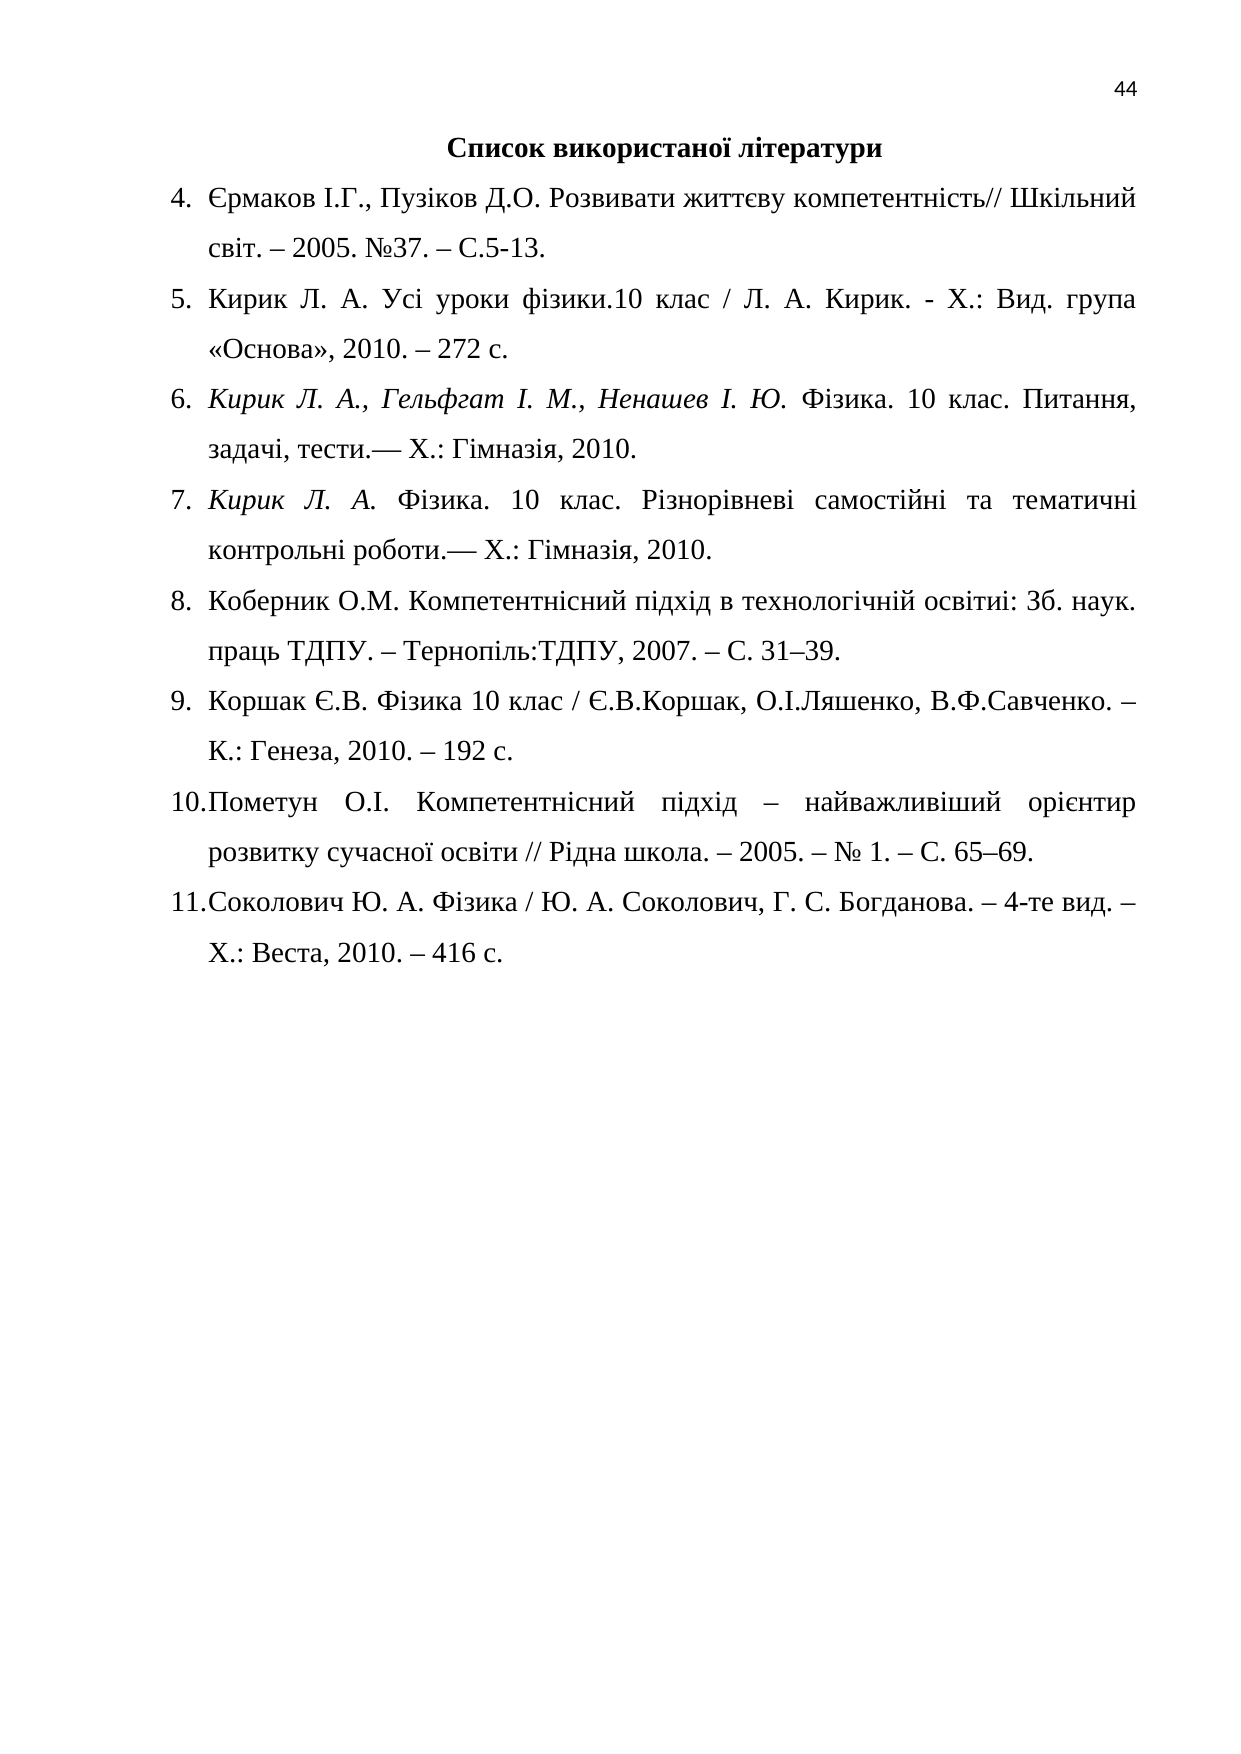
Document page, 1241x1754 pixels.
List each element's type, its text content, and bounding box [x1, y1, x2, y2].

list Єрмаков І.Г., Пузіков Д.О. Розвивати життєву компетентність// Шкільний світ. – 2005. №37. – С.5-13. [170, 180, 1137, 264]
text Список використаної літератури [133, 130, 1137, 163]
list Кирик Л. А. Фізика. 10 клас. Різнорівневі самостійні та тематичні контрольні роботи.— Х.: Гімназія, 2010. [170, 482, 1137, 566]
list Кирик Л. А., Гельфгат І. М., Ненашев І. Ю. Фізика. 10 клас. Питання, задачі, тести.— Х.: Гімназія, 2010. [170, 381, 1137, 465]
list Коршак Є.В. Фізика 10 клас / Є.В.Коршак, О.І.Ляшенко, В.Ф.Савченко. – К.: Генеза, 2010. – 192 с. [170, 683, 1137, 767]
list Пометун О.І. Компетентнісний підхід – найважливіший орієнтир розвитку сучасної освіти // Рідна школа. – 2005. – № 1. – С. 65–69. [170, 784, 1137, 868]
list Кирик Л. А. Усі уроки фізики.10 клас / Л. А. Кирик. - Х.: Вид. група «Основа», 2010. – 272 с. [170, 281, 1137, 364]
list Коберник О.М. Компетентнісний підхід в технологічній освітиі: Зб. наук. праць ТДПУ. – Тернопіль:ТДПУ, 2007. – С. 31–39. [170, 583, 1137, 666]
list Соколович Ю. А. Фізика / Ю. А. Соколович, Г. С. Богданова. – 4-те вид. – Х.: Веста, 2010. – 416 с. [170, 884, 1137, 968]
